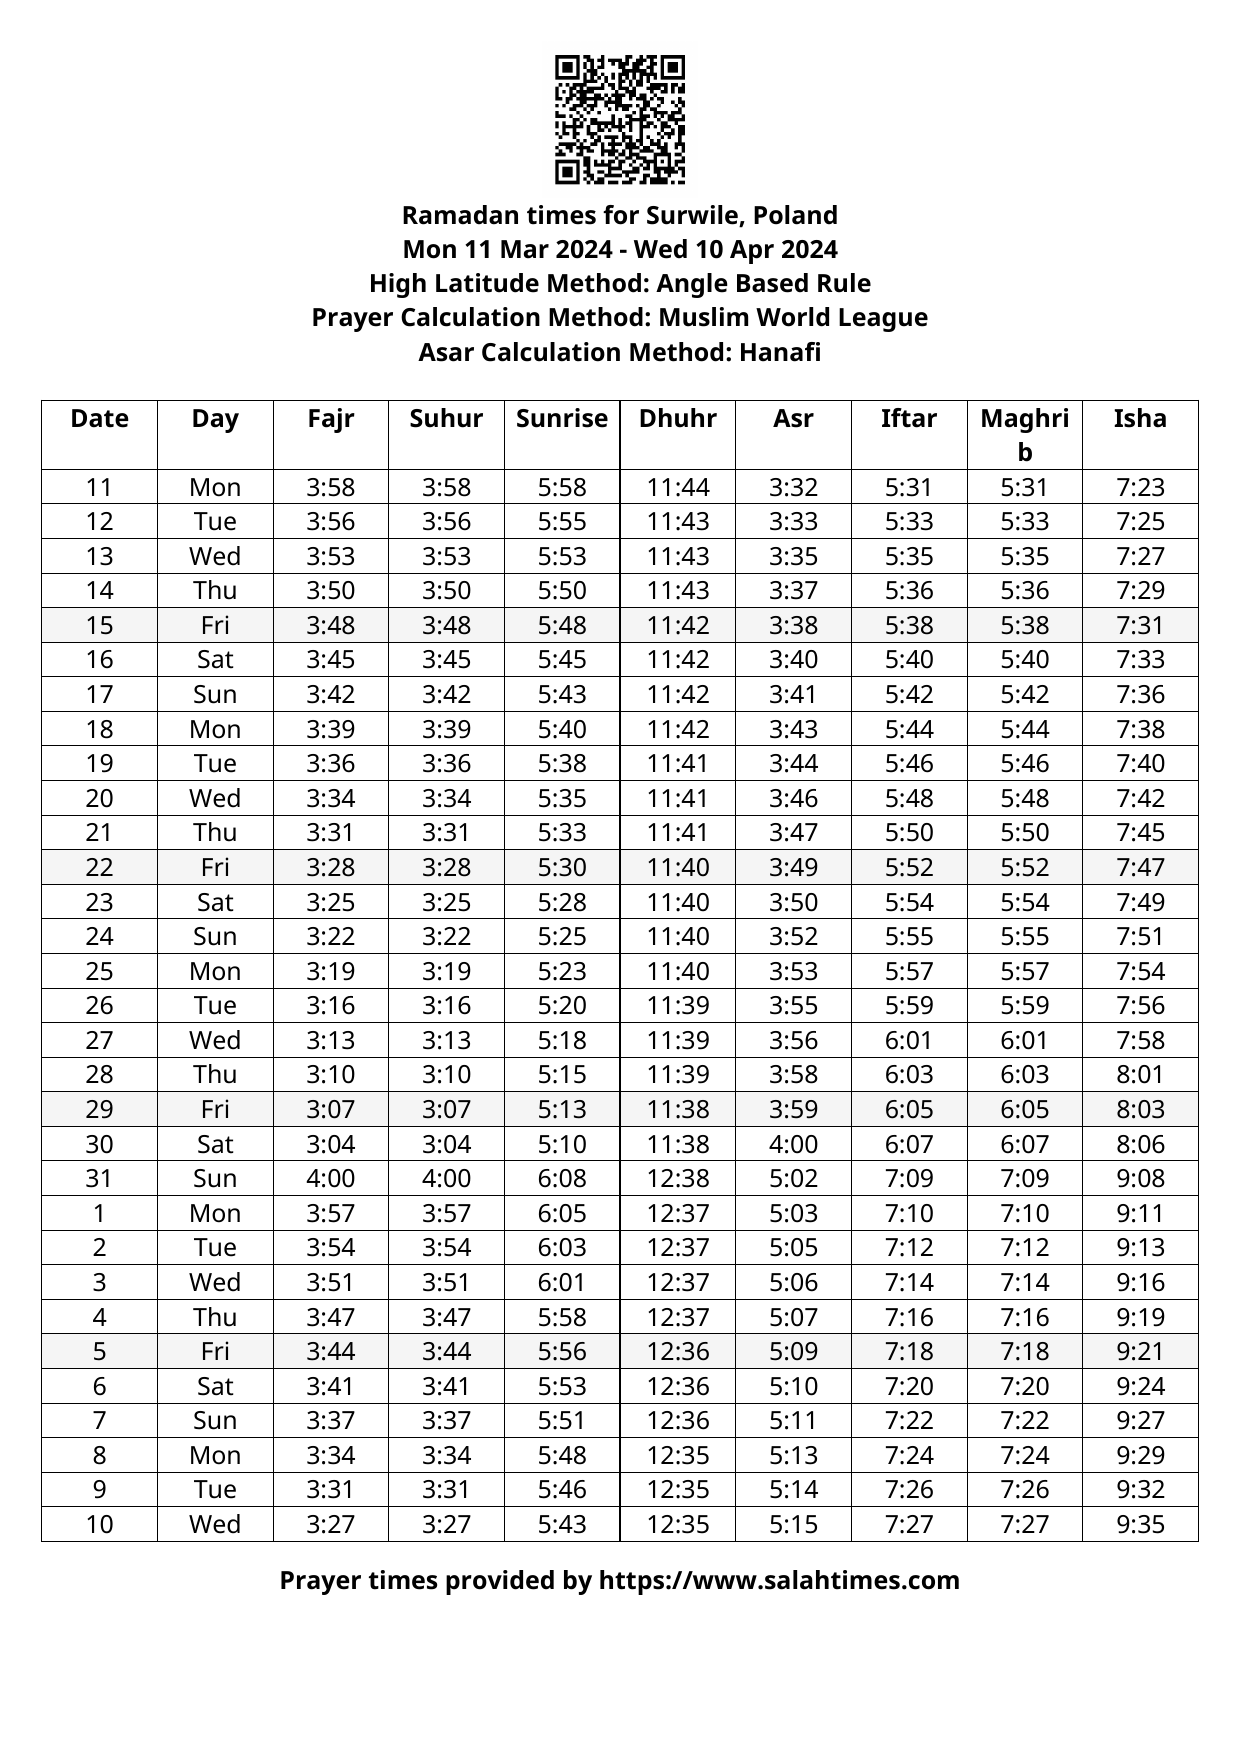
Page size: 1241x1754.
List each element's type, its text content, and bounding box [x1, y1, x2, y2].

table_cell 11:40 [621, 885, 735, 918]
table_cell 3:57 [274, 1196, 388, 1229]
table_cell 3:54 [274, 1231, 388, 1264]
table_cell 3:31 [274, 816, 388, 849]
table_cell 5:46 [852, 746, 967, 780]
table_cell 5:55 [968, 919, 1082, 953]
text Mon 11 Mar 2024 - Wed 10 Apr 2024 [42, 232, 1198, 266]
table_cell 16 [42, 643, 157, 676]
table_cell 3:39 [274, 712, 388, 745]
table_cell 9:08 [1083, 1161, 1198, 1195]
table_cell Sat [158, 1369, 273, 1402]
table_cell 7:12 [852, 1231, 967, 1264]
table_cell 5:48 [505, 608, 619, 642]
table_cell 6:01 [505, 1265, 619, 1299]
table_cell Sat [158, 643, 273, 676]
table_cell 5:58 [505, 470, 619, 503]
table_cell 12:36 [621, 1369, 735, 1402]
table_cell 5:25 [505, 919, 619, 953]
table_cell 5:35 [968, 539, 1082, 572]
table_cell 11:38 [621, 1092, 735, 1126]
table_cell 5:05 [736, 1231, 851, 1264]
table_cell 7:14 [968, 1265, 1082, 1299]
table_cell 3:04 [389, 1127, 504, 1160]
table_cell 5:55 [852, 919, 967, 953]
table_cell 5:33 [852, 504, 967, 538]
table_cell Mon [158, 712, 273, 745]
table_cell 3:58 [736, 1058, 851, 1091]
table_cell 3:31 [389, 816, 504, 849]
table_cell 11:40 [621, 919, 735, 953]
table_cell 4 [42, 1300, 157, 1333]
table_cell 6 [42, 1369, 157, 1402]
table_cell 3:38 [736, 608, 851, 642]
table_cell 7:33 [1083, 643, 1198, 676]
table_cell 11:39 [621, 1058, 735, 1091]
table_cell 7:27 [852, 1507, 967, 1541]
table_cell 6:03 [852, 1058, 967, 1091]
table_cell 5:59 [968, 989, 1082, 1022]
table_cell 3:10 [389, 1058, 504, 1091]
table_cell 4:00 [389, 1161, 504, 1195]
table_cell 7:42 [1083, 781, 1198, 814]
table_cell 5:50 [968, 816, 1082, 849]
table_cell 3:53 [389, 539, 504, 572]
table_cell 12:35 [621, 1507, 735, 1541]
table_cell 3:50 [389, 574, 504, 607]
table_cell Fri [158, 1092, 273, 1126]
table_cell 3:58 [274, 470, 388, 503]
table_cell 3:34 [274, 781, 388, 814]
table_cell 5:10 [505, 1127, 619, 1160]
table_cell 3:51 [389, 1265, 504, 1299]
table_cell 1 [42, 1196, 157, 1229]
table_cell 5:07 [736, 1300, 851, 1333]
table_cell 7:25 [1083, 504, 1198, 538]
table_cell 5:54 [852, 885, 967, 918]
table_cell 23 [42, 885, 157, 918]
table_cell 3:07 [274, 1092, 388, 1126]
table_cell 5:15 [505, 1058, 619, 1091]
table_cell Tue [158, 989, 273, 1022]
table_cell 5:02 [736, 1161, 851, 1195]
table_cell Tue [158, 1231, 273, 1264]
table_cell 3:04 [274, 1127, 388, 1160]
table_cell 5:46 [968, 746, 1082, 780]
table_cell 5:54 [968, 885, 1082, 918]
table_cell 7:54 [1083, 954, 1198, 987]
table_cell 5:53 [505, 1369, 619, 1402]
table_cell 7:45 [1083, 816, 1198, 849]
table_cell 12:36 [621, 1334, 735, 1368]
table_cell 11:43 [621, 574, 735, 607]
table_cell 8:06 [1083, 1127, 1198, 1160]
table_cell 8:03 [1083, 1092, 1198, 1126]
table_cell 3:48 [274, 608, 388, 642]
table_cell 6:03 [968, 1058, 1082, 1091]
table_cell 3:19 [274, 954, 388, 987]
table_cell 5:15 [736, 1507, 851, 1541]
table_header Dhuhr [621, 401, 735, 469]
table_cell 7:23 [1083, 470, 1198, 503]
table_cell Tue [158, 1473, 273, 1506]
table_cell 9:13 [1083, 1231, 1198, 1264]
table_cell 11:39 [621, 1023, 735, 1057]
table_cell 5:48 [968, 781, 1082, 814]
table_cell 22 [42, 850, 157, 884]
table_cell 9:32 [1083, 1473, 1198, 1506]
table_cell 3:36 [389, 746, 504, 780]
table_cell 3:31 [389, 1473, 504, 1506]
table_cell 6:01 [852, 1023, 967, 1057]
table_cell 3:56 [274, 504, 388, 538]
table_cell 11:41 [621, 781, 735, 814]
table_cell 8:01 [1083, 1058, 1198, 1091]
table_cell 9:27 [1083, 1404, 1198, 1437]
table_cell 3:44 [389, 1334, 504, 1368]
table_cell Mon [158, 1438, 273, 1472]
table_cell 9:29 [1083, 1438, 1198, 1472]
table_cell 5:18 [505, 1023, 619, 1057]
table_cell 28 [42, 1058, 157, 1091]
table_cell 5:38 [968, 608, 1082, 642]
table_cell 9:24 [1083, 1369, 1198, 1402]
table_cell 11 [42, 470, 157, 503]
table_cell 3:40 [736, 643, 851, 676]
table_cell 3:45 [389, 643, 504, 676]
table_cell 5 [42, 1334, 157, 1368]
table_cell 5:50 [505, 574, 619, 607]
table_cell 9 [42, 1473, 157, 1506]
table_cell 9:35 [1083, 1507, 1198, 1541]
table_cell 30 [42, 1127, 157, 1160]
table_header Iftar [852, 401, 967, 469]
table_cell 15 [42, 608, 157, 642]
table_cell 11:41 [621, 816, 735, 849]
table_cell 3:49 [736, 850, 851, 884]
table_cell Fri [158, 608, 273, 642]
table_cell 7:51 [1083, 919, 1198, 953]
table_cell 6:07 [852, 1127, 967, 1160]
table_cell 6:07 [968, 1127, 1082, 1160]
table_cell 7:49 [1083, 885, 1198, 918]
table_cell 3:48 [389, 608, 504, 642]
table_cell Thu [158, 1300, 273, 1333]
table_cell 5:06 [736, 1265, 851, 1299]
table_header Asr [736, 401, 851, 469]
table_cell 7:10 [852, 1196, 967, 1229]
table_cell 11:43 [621, 539, 735, 572]
table_cell 7:38 [1083, 712, 1198, 745]
table_cell 5:58 [505, 1300, 619, 1333]
table_cell Sat [158, 1127, 273, 1160]
table_cell 5:52 [968, 850, 1082, 884]
table_cell 29 [42, 1092, 157, 1126]
table_cell 12:35 [621, 1438, 735, 1472]
table_cell 5:42 [852, 677, 967, 711]
table_cell 11:43 [621, 504, 735, 538]
table_cell 5:35 [852, 539, 967, 572]
table_cell 3:47 [274, 1300, 388, 1333]
table_cell 12:36 [621, 1404, 735, 1437]
table_cell 5:38 [852, 608, 967, 642]
table_cell 7 [42, 1404, 157, 1437]
table_cell 5:43 [505, 1507, 619, 1541]
text Asar Calculation Method: Hanafi [42, 334, 1198, 368]
table_cell 3:28 [389, 850, 504, 884]
table_cell 3:25 [274, 885, 388, 918]
table_cell 3:44 [274, 1334, 388, 1368]
table_cell 5:48 [852, 781, 967, 814]
table_cell 3:43 [736, 712, 851, 745]
table_cell 20 [42, 781, 157, 814]
table_cell Thu [158, 816, 273, 849]
table_cell 5:30 [505, 850, 619, 884]
table_cell 21 [42, 816, 157, 849]
table_cell 3:58 [389, 470, 504, 503]
table_cell 27 [42, 1023, 157, 1057]
table_cell 3:31 [274, 1473, 388, 1506]
table_cell 3:34 [389, 781, 504, 814]
table_cell 7:14 [852, 1265, 967, 1299]
table_cell 3:32 [736, 470, 851, 503]
table_cell 3:51 [274, 1265, 388, 1299]
table_cell 12:37 [621, 1231, 735, 1264]
table_cell 5:40 [968, 643, 1082, 676]
table_cell 18 [42, 712, 157, 745]
table_cell 7:22 [852, 1404, 967, 1437]
table_cell 4:00 [274, 1161, 388, 1195]
table_cell 3:16 [389, 989, 504, 1022]
table_cell 7:27 [1083, 539, 1198, 572]
picture [542, 41, 699, 198]
table_cell 12:35 [621, 1473, 735, 1506]
table_cell 25 [42, 954, 157, 987]
table_cell 7:09 [968, 1161, 1082, 1195]
table_cell 7:09 [852, 1161, 967, 1195]
table_cell Wed [158, 1265, 273, 1299]
table_cell 3:46 [736, 781, 851, 814]
table_cell 3:55 [736, 989, 851, 1022]
table_cell 7:10 [968, 1196, 1082, 1229]
table_cell 8 [42, 1438, 157, 1472]
table_cell 3:50 [736, 885, 851, 918]
table_cell 6:05 [505, 1196, 619, 1229]
table_cell Fri [158, 1334, 273, 1368]
table_cell 12:37 [621, 1196, 735, 1229]
table_cell 5:52 [852, 850, 967, 884]
table_cell 5:09 [736, 1334, 851, 1368]
table_cell 11:38 [621, 1127, 735, 1160]
table_cell Tue [158, 504, 273, 538]
table_cell 3:37 [389, 1404, 504, 1437]
table_cell 5:03 [736, 1196, 851, 1229]
table_cell 3:41 [274, 1369, 388, 1402]
table_cell 6:01 [968, 1023, 1082, 1057]
table_cell 14 [42, 574, 157, 607]
table_cell 11:42 [621, 608, 735, 642]
table_cell 7:20 [968, 1369, 1082, 1402]
text High Latitude Method: Angle Based Rule [42, 266, 1198, 300]
table_cell 5:20 [505, 989, 619, 1022]
table_cell 3:37 [736, 574, 851, 607]
table_cell 3:36 [274, 746, 388, 780]
table_cell 17 [42, 677, 157, 711]
table_cell 5:33 [968, 504, 1082, 538]
table_cell 3:22 [389, 919, 504, 953]
table_cell 3:33 [736, 504, 851, 538]
table_cell 5:42 [968, 677, 1082, 711]
table_cell 11:41 [621, 746, 735, 780]
table_cell 9:11 [1083, 1196, 1198, 1229]
table_cell 11:40 [621, 850, 735, 884]
table_header Sunrise [505, 401, 619, 469]
table_cell 7:27 [968, 1507, 1082, 1541]
table_cell 24 [42, 919, 157, 953]
table_cell 5:56 [505, 1334, 619, 1368]
table_cell 31 [42, 1161, 157, 1195]
table_cell 7:58 [1083, 1023, 1198, 1057]
table_cell 3:52 [736, 919, 851, 953]
table_cell 5:13 [736, 1438, 851, 1472]
table_cell 7:26 [852, 1473, 967, 1506]
table_cell 12:38 [621, 1161, 735, 1195]
table_cell 3:42 [274, 677, 388, 711]
table_cell 3:07 [389, 1092, 504, 1126]
table_cell 7:40 [1083, 746, 1198, 780]
table_cell 3:22 [274, 919, 388, 953]
table_header Fajr [274, 401, 388, 469]
table_header Suhur [389, 401, 504, 469]
table_cell 3:41 [389, 1369, 504, 1402]
table_cell 3:45 [274, 643, 388, 676]
table_cell 7:29 [1083, 574, 1198, 607]
table_cell 3:28 [274, 850, 388, 884]
table_cell Thu [158, 574, 273, 607]
table_cell 12:37 [621, 1300, 735, 1333]
table_cell Wed [158, 1507, 273, 1541]
table_cell 19 [42, 746, 157, 780]
table_cell 5:48 [505, 1438, 619, 1472]
table_cell 11:42 [621, 643, 735, 676]
table_cell 5:57 [968, 954, 1082, 987]
table_cell 5:50 [852, 816, 967, 849]
table_cell 3:59 [736, 1092, 851, 1126]
table_cell 3:25 [389, 885, 504, 918]
table_cell 5:31 [968, 470, 1082, 503]
table_cell 5:40 [505, 712, 619, 745]
table_cell 4:00 [736, 1127, 851, 1160]
table_cell 11:40 [621, 954, 735, 987]
table_cell 11:42 [621, 712, 735, 745]
table_cell 7:18 [852, 1334, 967, 1368]
table_cell 3:53 [736, 954, 851, 987]
table_cell Sun [158, 1404, 273, 1437]
table_cell 3:10 [274, 1058, 388, 1091]
table_cell Sun [158, 919, 273, 953]
table_cell 3:53 [274, 539, 388, 572]
table_cell 7:26 [968, 1473, 1082, 1506]
table_cell 5:10 [736, 1369, 851, 1402]
table_cell Fri [158, 850, 273, 884]
table_cell 7:56 [1083, 989, 1198, 1022]
table_cell 3:42 [389, 677, 504, 711]
table_cell 12:37 [621, 1265, 735, 1299]
table_cell 9:21 [1083, 1334, 1198, 1368]
table_cell 3:16 [274, 989, 388, 1022]
table_cell 2 [42, 1231, 157, 1264]
table_cell 5:11 [736, 1404, 851, 1437]
table_cell 7:47 [1083, 850, 1198, 884]
table_cell 3:56 [736, 1023, 851, 1057]
table_cell 5:40 [852, 643, 967, 676]
table_cell 5:35 [505, 781, 619, 814]
table_cell 3:34 [274, 1438, 388, 1472]
table_cell Sun [158, 677, 273, 711]
table_header Isha [1083, 401, 1198, 469]
table_cell 7:16 [852, 1300, 967, 1333]
table_cell 5:38 [505, 746, 619, 780]
table_cell 7:16 [968, 1300, 1082, 1333]
table_cell 5:51 [505, 1404, 619, 1437]
table_cell 3 [42, 1265, 157, 1299]
table_cell 7:31 [1083, 608, 1198, 642]
table_cell 7:22 [968, 1404, 1082, 1437]
table_cell 5:43 [505, 677, 619, 711]
table_cell 5:53 [505, 539, 619, 572]
table_cell 5:44 [968, 712, 1082, 745]
table_cell Sun [158, 1161, 273, 1195]
text Prayer times provided by https://www.salahtimes.com [42, 1563, 1198, 1597]
table_header Maghrib [968, 401, 1082, 469]
table_cell Wed [158, 781, 273, 814]
table_cell 5:36 [852, 574, 967, 607]
table_cell 5:45 [505, 643, 619, 676]
table_cell Tue [158, 746, 273, 780]
table_cell Mon [158, 470, 273, 503]
table_cell 12 [42, 504, 157, 538]
table_cell 9:16 [1083, 1265, 1198, 1299]
table_cell Mon [158, 1196, 273, 1229]
table_cell 5:44 [852, 712, 967, 745]
table_header Day [158, 401, 273, 469]
table_cell 3:41 [736, 677, 851, 711]
table_cell 7:18 [968, 1334, 1082, 1368]
table_cell 7:24 [968, 1438, 1082, 1472]
text Prayer Calculation Method: Muslim World League [42, 300, 1198, 334]
table_cell 3:35 [736, 539, 851, 572]
table_cell 7:36 [1083, 677, 1198, 711]
table_cell 5:57 [852, 954, 967, 987]
table_cell 3:57 [389, 1196, 504, 1229]
table_cell 3:47 [736, 816, 851, 849]
table_cell 5:23 [505, 954, 619, 987]
table_cell 5:33 [505, 816, 619, 849]
table_cell 7:24 [852, 1438, 967, 1472]
table_cell 3:37 [274, 1404, 388, 1437]
table_cell 3:19 [389, 954, 504, 987]
table_cell 3:44 [736, 746, 851, 780]
table_cell 3:56 [389, 504, 504, 538]
table_cell 11:39 [621, 989, 735, 1022]
table_cell 5:36 [968, 574, 1082, 607]
table_cell 3:27 [389, 1507, 504, 1541]
table_cell 3:27 [274, 1507, 388, 1541]
table_cell 3:47 [389, 1300, 504, 1333]
table_cell 3:13 [389, 1023, 504, 1057]
table_cell 26 [42, 989, 157, 1022]
table_cell 3:50 [274, 574, 388, 607]
table_cell 3:39 [389, 712, 504, 745]
table_cell 6:08 [505, 1161, 619, 1195]
table_cell 11:44 [621, 470, 735, 503]
table_cell 5:31 [852, 470, 967, 503]
table_cell 6:05 [968, 1092, 1082, 1126]
table_cell 5:13 [505, 1092, 619, 1126]
table_cell Wed [158, 1023, 273, 1057]
table_cell Thu [158, 1058, 273, 1091]
text Ramadan times for Surwile, Poland [42, 198, 1198, 232]
table_cell 5:28 [505, 885, 619, 918]
table_cell 10 [42, 1507, 157, 1541]
table_cell 6:03 [505, 1231, 619, 1264]
table_cell 3:13 [274, 1023, 388, 1057]
table_cell 5:55 [505, 504, 619, 538]
table_cell 5:46 [505, 1473, 619, 1506]
table_cell 3:54 [389, 1231, 504, 1264]
table_cell 11:42 [621, 677, 735, 711]
table_cell 3:34 [389, 1438, 504, 1472]
table_header Date [42, 401, 157, 469]
table_cell Wed [158, 539, 273, 572]
table_cell 5:14 [736, 1473, 851, 1506]
table_cell Mon [158, 954, 273, 987]
table_cell Sat [158, 885, 273, 918]
table_cell 9:19 [1083, 1300, 1198, 1333]
table_cell 5:59 [852, 989, 967, 1022]
table_cell 7:12 [968, 1231, 1082, 1264]
table_cell 7:20 [852, 1369, 967, 1402]
table_cell 13 [42, 539, 157, 572]
table_cell 6:05 [852, 1092, 967, 1126]
